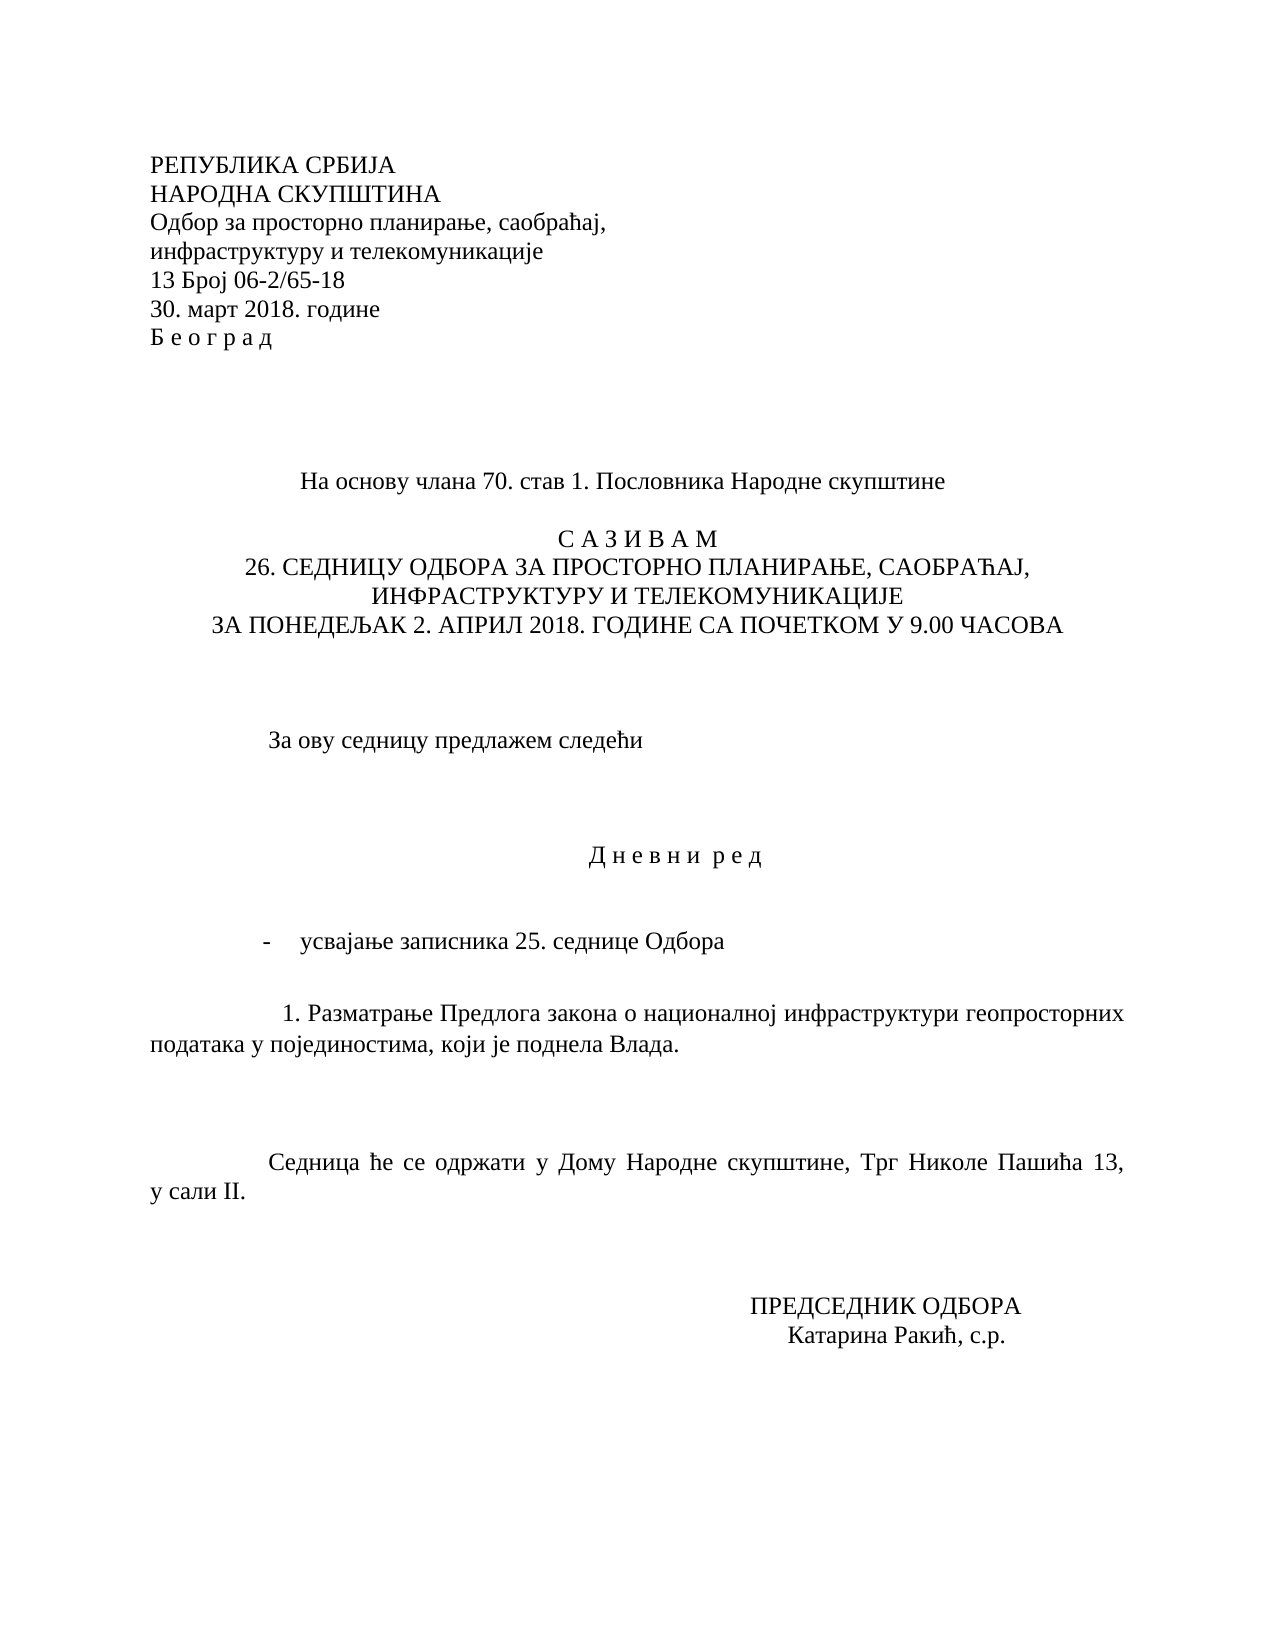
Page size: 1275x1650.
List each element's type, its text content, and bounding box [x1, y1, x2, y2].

text РЕПУБЛИКА СРБИЈА [150, 150, 1125, 179]
text Катарина Ракић, с.р. [150, 1320, 1125, 1349]
text За ову седницу предлажем следећи [150, 725, 1125, 754]
list усвајање записника 25. седнице Одбора [262, 926, 1125, 955]
text На основу члана 70. став 1. Пословника Народне скупштине [225, 466, 1125, 495]
text Д н е в н и р е д [150, 840, 1125, 869]
text 1. Разматрање Предлога закона о националној инфраструктури геопросторних података у појединостима, који је поднела Влада. [150, 996, 1125, 1059]
text 26. СЕДНИЦУ ОДБОРА ЗА ПРОСТОРНО ПЛАНИРАЊЕ, САОБРАЋАЈ, ИНФРАСТРУКТУРУ И ТЕЛЕКОМУНИКАЦИЈЕ [150, 552, 1125, 610]
text С А З И В А М [150, 524, 1125, 552]
text 30. март 2018. године [150, 294, 1125, 322]
text инфраструктуру и телекомуникације [150, 236, 1125, 265]
text Одбор за просторно планирање, саобраћај, [150, 207, 1125, 236]
text ПРЕДСЕДНИК ОДБОРА [150, 1291, 1125, 1320]
text Б е о г р а д [150, 322, 1125, 351]
text Седница ће се одржати у Дому Народне скупштине, Трг Николе Пашића 13, у сали II. [150, 1147, 1125, 1205]
text ЗА ПОНЕДЕЉАК 2. АПРИЛ 2018. ГОДИНЕ СА ПОЧЕТКОМ У 9.00 ЧАСОВА [150, 610, 1125, 639]
text 13 Број 06-2/65-18 [150, 265, 1125, 294]
text НАРОДНА СКУПШТИНА [150, 179, 1125, 207]
